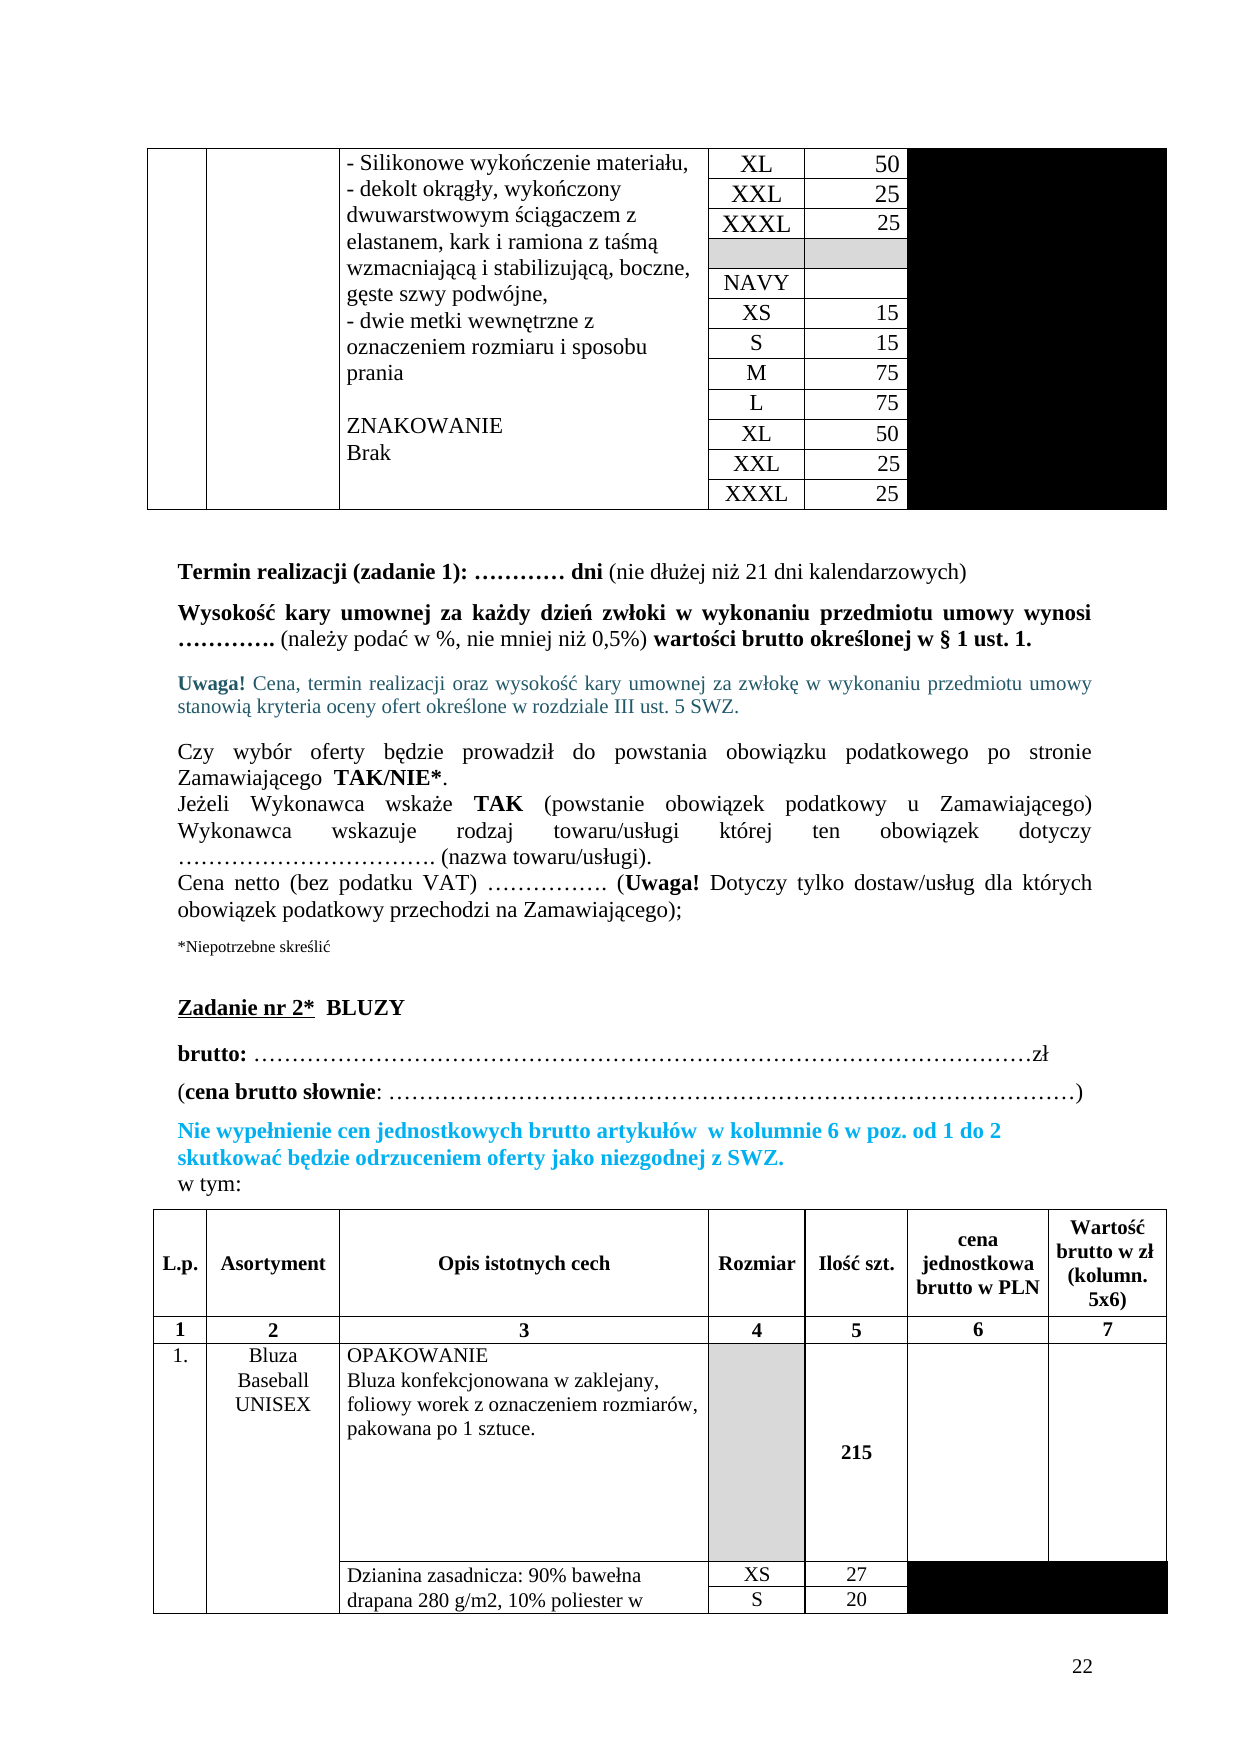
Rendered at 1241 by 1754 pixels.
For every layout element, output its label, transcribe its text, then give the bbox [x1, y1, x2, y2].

table_cell 2 [207, 1317, 339, 1342]
table_cell 25 [805, 450, 907, 479]
table_cell [908, 1562, 1167, 1613]
table_cell 75 [805, 390, 907, 418]
table_cell OPAKOWANIE Bluza konfekcjonowana w zaklejany, foliowy worek z oznaczeniem rozmiarów, pakowana po 1 sztuce. [340, 1344, 708, 1561]
table_cell 25 [805, 179, 907, 208]
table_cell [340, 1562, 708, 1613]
text Jeżeli Wykonawca wskaże TAK (powstanie obowiązek podatkowy u Zamawiającego) Wykonawca wskazuje rodzaj towaru/usługi której ten obowiązek dotyczy ……………………………. (nazwa towaru/usługi). [177, 790, 1093, 869]
text Czy wybór oferty będzie prowadził do powstania obowiązku podatkowego po stronie Zamawiającego TAK/NIE*. [177, 738, 1093, 790]
table_cell XXL [709, 450, 804, 479]
table_cell [908, 1344, 1048, 1561]
table_cell S [709, 329, 804, 358]
table_cell [709, 1344, 804, 1561]
table_cell 25 [805, 209, 907, 238]
text Uwaga! Cena, termin realizacji oraz wysokość kary umownej za zwłokę w wykonaniu przedmiotu umowy stanowią kryteria oceny ofert określone w rozdziale III ust. 5 SWZ. [177, 670, 1093, 718]
table_header Ilość szt. [806, 1210, 907, 1316]
table_cell L [709, 390, 804, 418]
table_cell XL [709, 420, 804, 449]
table_cell XXXL [709, 480, 804, 509]
table_cell 15 [805, 329, 907, 358]
table_cell XXXL [709, 209, 804, 238]
table_cell 6 [908, 1317, 1048, 1342]
table_cell 215 [806, 1344, 907, 1561]
text (cena brutto słownie: ………………………………………………………………………………) [177, 1078, 1093, 1105]
table_cell 27 [806, 1562, 907, 1586]
text Nie wypełnienie cen jednostkowych brutto artykułów w kolumnie 6 w poz. od 1 do 2 skutkować będzie odrzuceniem oferty jako niezgodnej z SWZ. [177, 1117, 1093, 1170]
table_header cena jednostkowa brutto w PLN [908, 1210, 1048, 1316]
table_header Opis istotnych cech [340, 1210, 708, 1316]
table_cell XXL [709, 179, 804, 208]
table_cell XS [709, 299, 804, 328]
table_cell [709, 239, 804, 268]
table_cell M [709, 359, 804, 388]
text Cena netto (bez podatku VAT) ……………. (Uwaga! Dotyczy tylko dostaw/usług dla których obowiązek podatkowy przechodzi na Zamawiającego); [177, 869, 1093, 922]
table_cell 50 [805, 149, 907, 178]
text Termin realizacji (zadanie 1): ………… dni (nie dłużej niż 21 dni kalendarzowych) [177, 558, 1093, 584]
table_cell 25 [805, 480, 907, 509]
table_cell NAVY [709, 269, 804, 298]
table_cell [805, 269, 907, 298]
text Zadanie nr 2* BLUZY [177, 994, 1093, 1020]
text Wysokość kary umownej za każdy dzień zwłoki w wykonaniu przedmiotu umowy wynosi …………. (należy podać w %, nie mniej niż 0,5%) wartości brutto określonej w § 1 ust. 1. [177, 598, 1093, 651]
text brutto: …………………………………………………………………………………………zł [177, 1039, 1093, 1066]
table_header Wartość brutto w zł (kolumn. 5x6) [1049, 1210, 1166, 1316]
table_cell 1. [154, 1344, 206, 1613]
table_cell 15 [805, 299, 907, 328]
table_cell [1049, 1344, 1166, 1561]
table_cell Bluza Baseball UNISEX [207, 1344, 339, 1613]
text w tym: [177, 1170, 1093, 1196]
table_cell 5 [806, 1317, 907, 1342]
table_cell 1 [154, 1317, 206, 1342]
table_header L.p. [154, 1210, 206, 1316]
table_cell [805, 239, 907, 268]
table_header Rozmiar [709, 1210, 804, 1316]
table_cell 20 [806, 1587, 907, 1613]
text *Niepotrzebne skreślić [177, 937, 1093, 956]
table_header Asortyment [207, 1210, 339, 1316]
table_cell XL [709, 149, 804, 178]
table_cell 7 [1049, 1317, 1166, 1342]
table_cell S [709, 1587, 804, 1613]
table_cell 75 [805, 359, 907, 388]
table_cell XS [709, 1562, 804, 1586]
table_cell 50 [805, 420, 907, 449]
table_cell 4 [709, 1317, 804, 1342]
table_cell [908, 480, 1166, 509]
table_cell 3 [340, 1317, 708, 1342]
